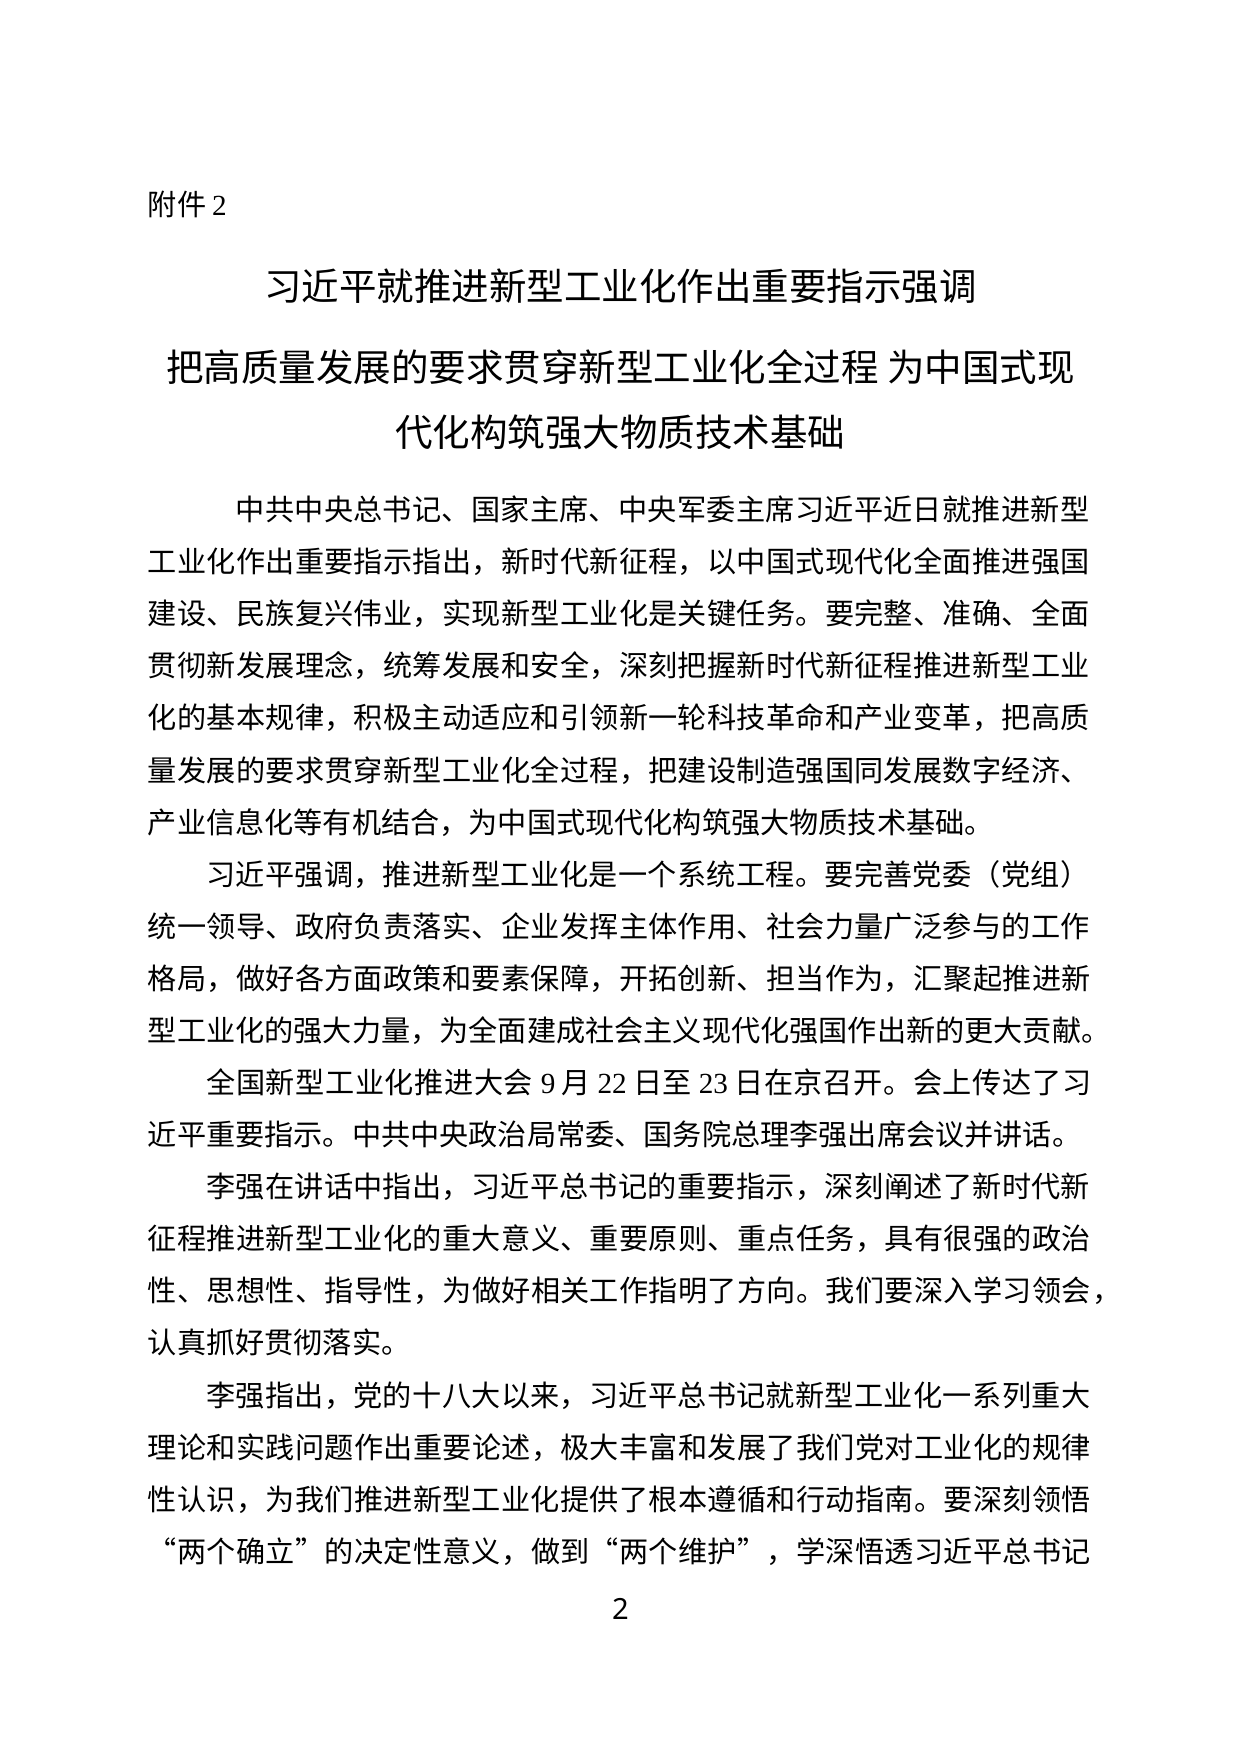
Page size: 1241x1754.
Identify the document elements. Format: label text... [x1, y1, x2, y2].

text 李强在讲话中指出，习近平总书记的重要指示，深刻阐述了新时代新征程推进新型工业化的重大意义、重要原则、重点任务，具有很强的政治性、思想性、指导性，为做好相关工作指明了方向。我们要深入学习领会，认真抓好贯彻落实。 [148, 1156, 1092, 1364]
text 附件2 [148, 170, 1092, 235]
text 中共中央总书记、国家主席、中央军委主席习近平近日就推进新型工业化作出重要指示指出，新时代新征程，以中国式现代化全面推进强国建设、民族复兴伟业，实现新型工业化是关键任务。要完整、准确、全面贯彻新发展理念，统筹发展和安全，深刻把握新时代新征程推进新型工业化的基本规律，积极主动适应和引领新一轮科技革命和产业变革，把高质量发展的要求贯穿新型工业化全过程，把建设制造强国同发展数字经济、产业信息化等有机结合，为中国式现代化构筑强大物质技术基础。 [148, 479, 1092, 843]
text 把高质量发展的要求贯穿新型工业化全过程 为中国式现代化构筑强大物质技术基础 [148, 333, 1092, 463]
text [148, 1364, 1092, 1573]
text 全国新型工业化推进大会9月22日至23日在京召开。会上传达了习近平重要指示。中共中央政治局常委、国务院总理李强出席会议并讲话。 [148, 1052, 1092, 1156]
text 习近平强调，推进新型工业化是一个系统工程。要完善党委（党组）统一领导、政府负责落实、企业发挥主体作用、社会力量广泛参与的工作格局，做好各方面政策和要素保障，开拓创新、担当作为，汇聚起推进新型工业化的强大力量，为全面建成社会主义现代化强国作出新的更大贡献。 [148, 843, 1092, 1052]
text 习近平就推进新型工业化作出重要指示强调 [148, 251, 1092, 316]
